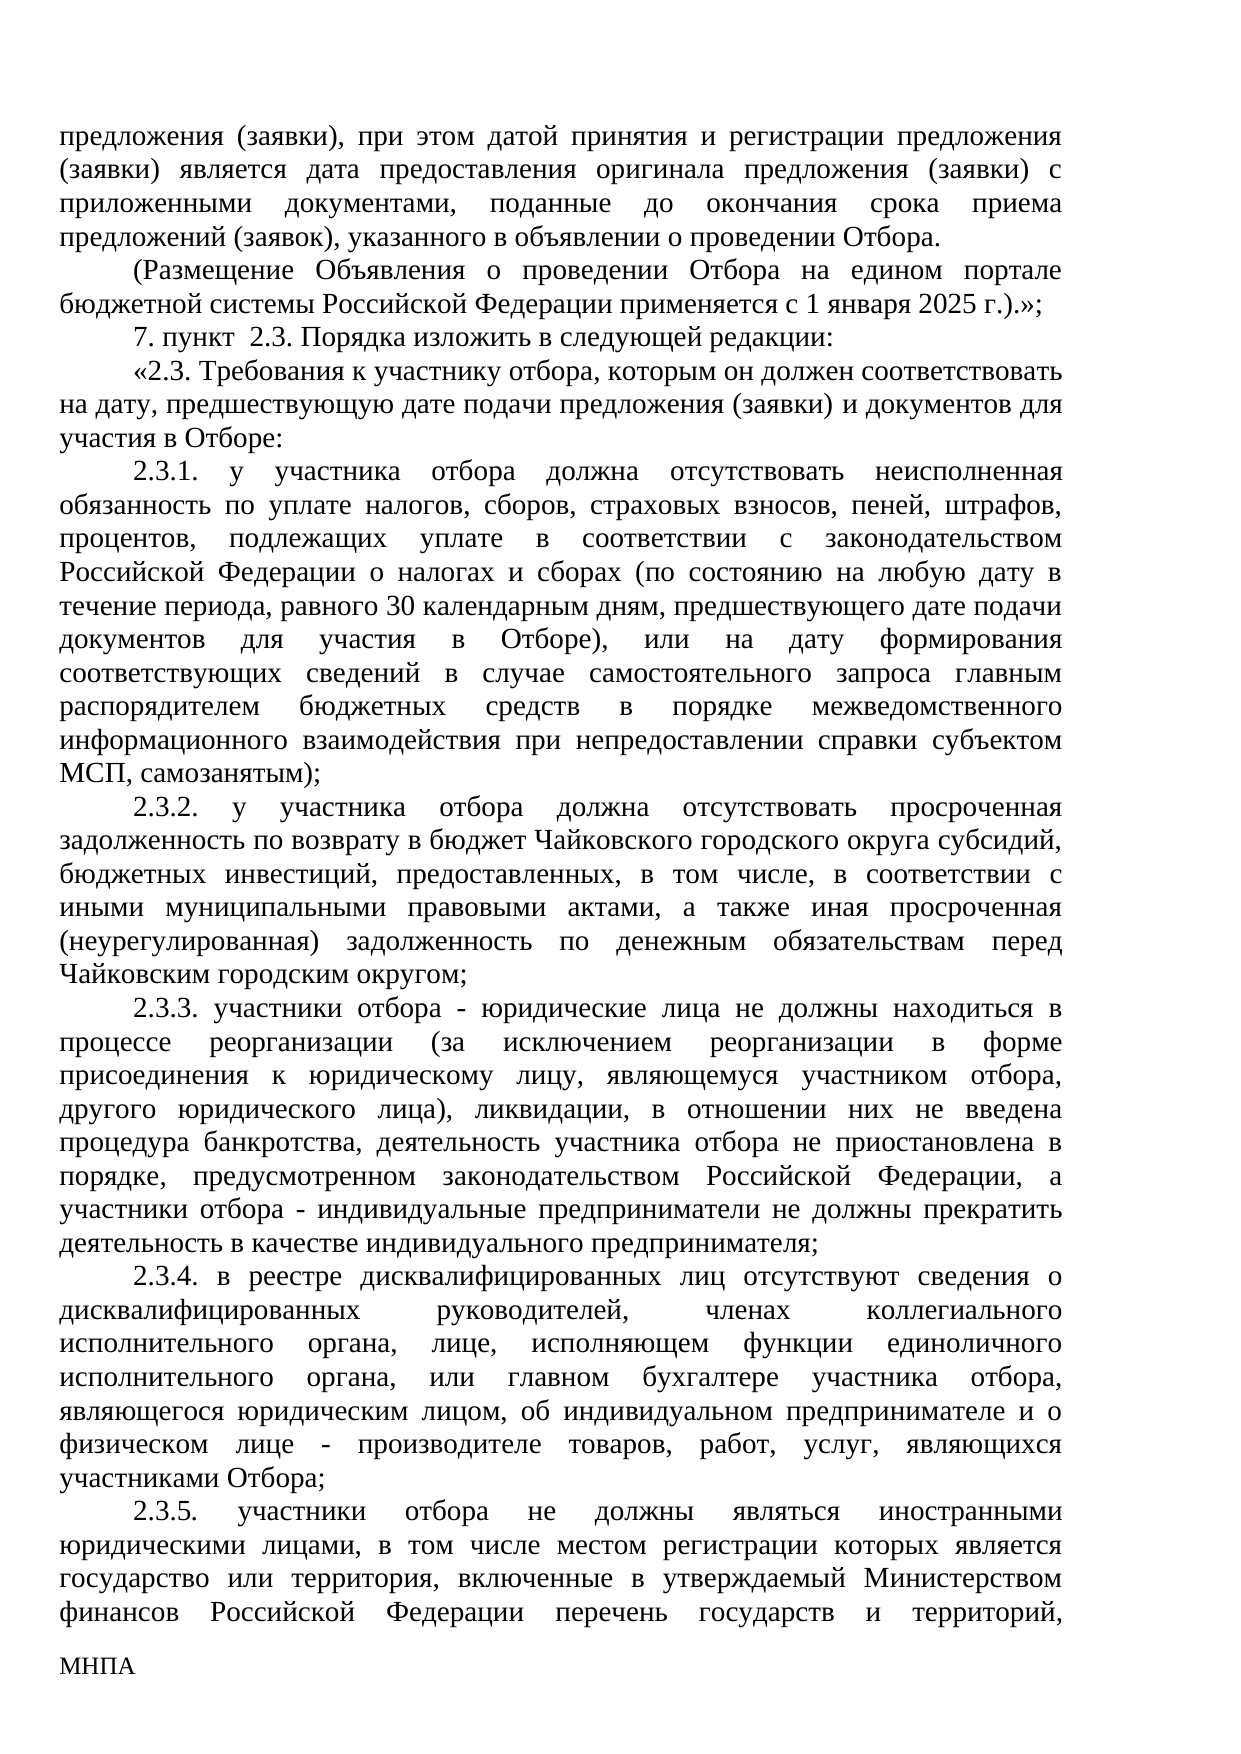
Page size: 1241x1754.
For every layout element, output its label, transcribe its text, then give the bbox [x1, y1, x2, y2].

text (Размещение Объявления о проведении Отбора на едином портале бюджетной системы Российской Федерации применяется с 1 января 2025 г.).»; [59, 252, 1063, 319]
text 2.3.4. в реестре дисквалифицированных лиц отсутствуют сведения о дисквалифицированных руководителей, членах коллегиального исполнительного органа, лице, исполняющем функции единоличного исполнительного органа, или главном бухгалтере участника отбора, являющегося юридическим лицом, об индивидуальном предпринимателе и о физическом лице - производителе товаров, работ, услуг, являющихся участниками Отбора; [59, 1258, 1063, 1493]
text 2.3.2. у участника отбора должна отсутствовать просроченная задолженность по возврату в бюджет Чайковского городского округа субсидий, бюджетных инвестиций, предоставленных, в том числе, в соответствии с иными муниципальными правовыми актами, а также иная просроченная (неурегулированная) задолженность по денежным обязательствам перед Чайковским городским округом; [59, 789, 1063, 990]
text 2.3.3. участники отбора - юридические лица не должны находиться в процессе реорганизации (за исключением реорганизации в форме присоединения к юридическому лицу, являющемуся участником отбора, другого юридического лица), ликвидации, в отношении них не введена процедура банкротства, деятельность участника отбора не приостановлена в порядке, предусмотренном законодательством Российской Федерации, а участники отбора - индивидуальные предприниматели не должны прекратить деятельность в качестве индивидуального предпринимателя; [59, 990, 1063, 1258]
text 2.3.1. у участника отбора должна отсутствовать неисполненная обязанность по уплате налогов, сборов, страховых взносов, пеней, штрафов, процентов, подлежащих уплате в соответствии с законодательством Российской Федерации о налогах и сборах (по состоянию на любую дату в течение периода, равного 30 календарным дням, предшествующего дате подачи документов для участия в Отборе), или на дату формирования соответствующих сведений в случае самостоятельного запроса главным распорядителем бюджетных средств в порядке межведомственного информационного взаимодействия при непредоставлении справки субъектом МСП, самозанятым); [59, 453, 1063, 789]
text «2.3. Требования к участнику отбора, которым он должен соответствовать на дату, предшествующую дате подачи предложения (заявки) и документов для участия в Отборе: [59, 353, 1063, 453]
list 7. пункт 2.3. Порядка изложить в следующей редакции: [133, 319, 1063, 353]
